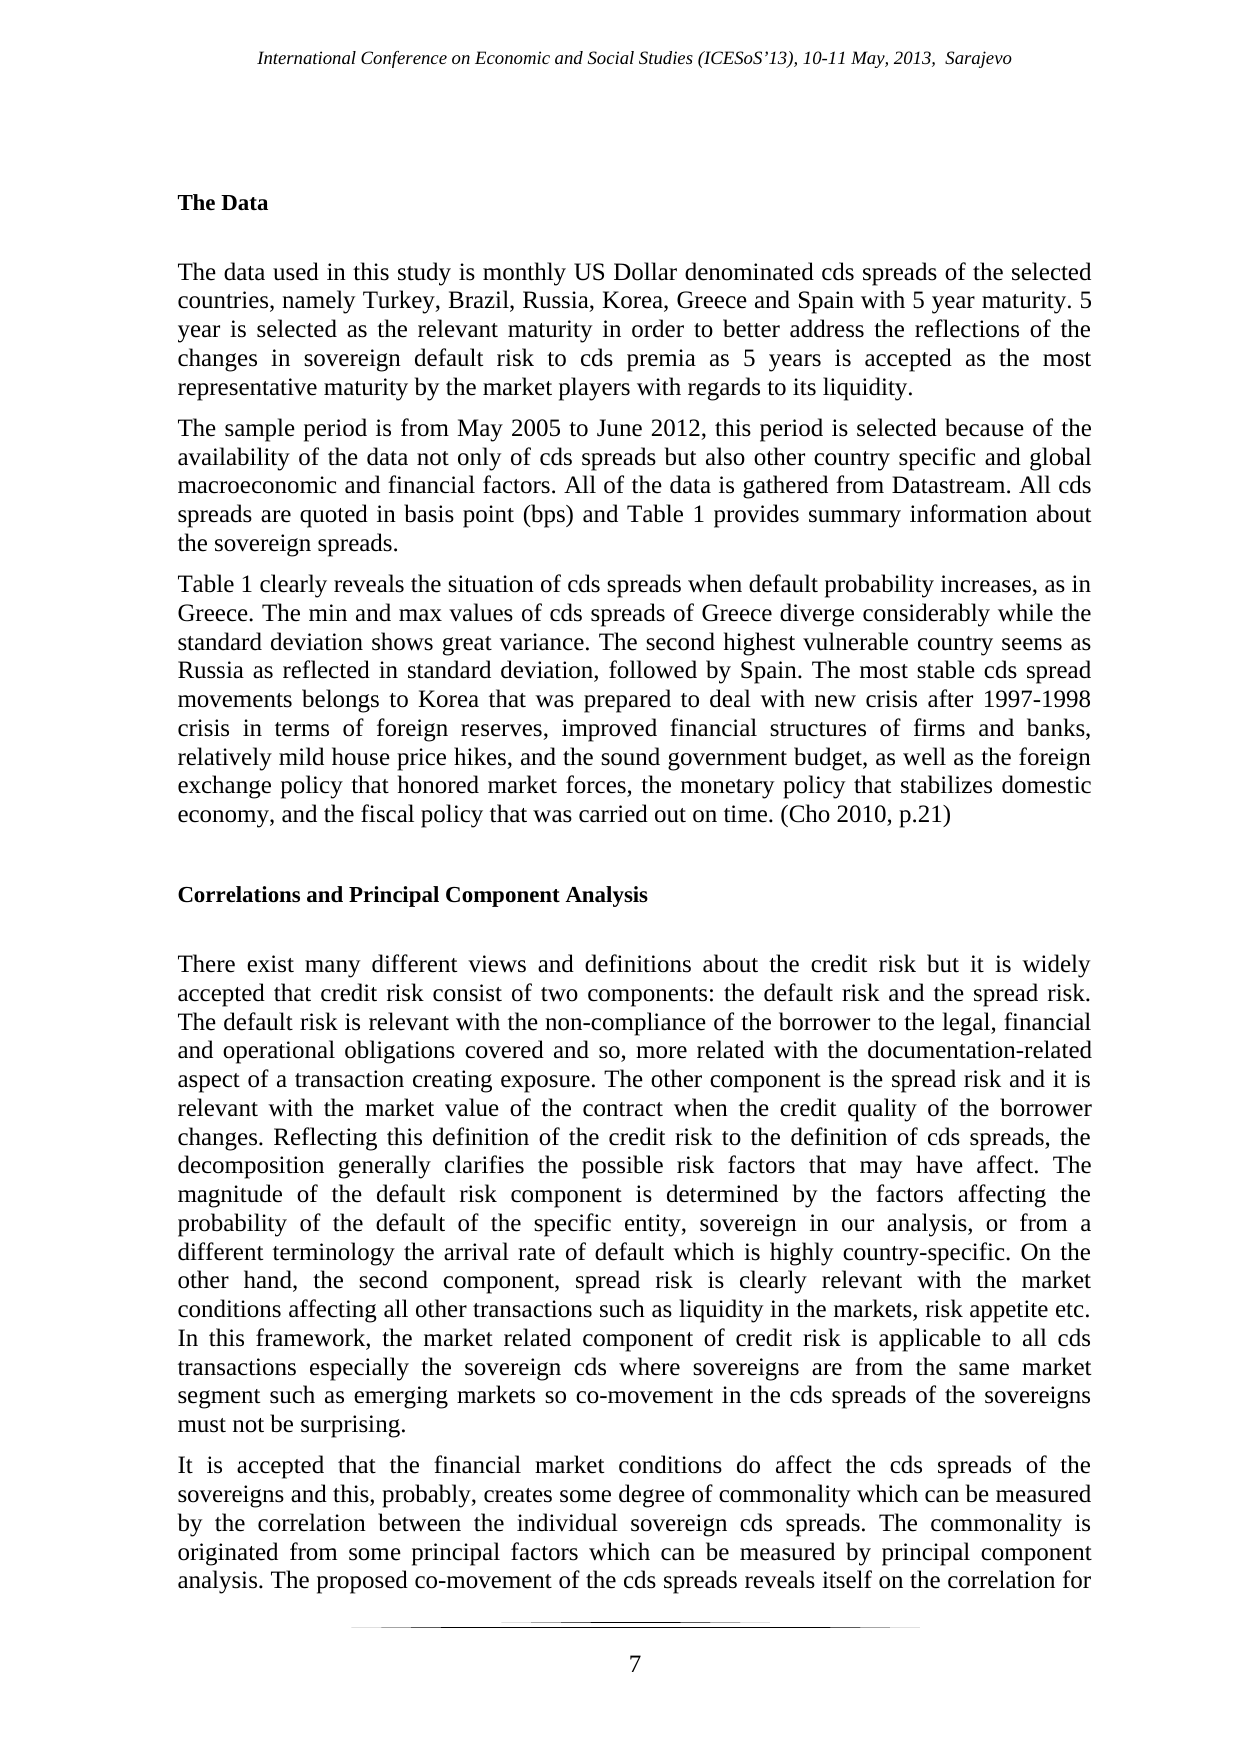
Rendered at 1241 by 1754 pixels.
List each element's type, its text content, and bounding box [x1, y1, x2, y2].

text The sample period is from May 2005 to June 2012, this period is selected because of the availability of the data not only of cds spreads but also other country specific and global macroeconomic and financial factors. All of the data is gathered from Datastream. All cds spreads are quoted in basis point (bps) and Table 1 provides summary information about the sovereign spreads. [177, 413, 1092, 557]
text There exist many different views and definitions about the credit risk but it is widely accepted that credit risk consist of two components: the default risk and the spread risk. The default risk is relevant with the non-compliance of the borrower to the legal, financial and operational obligations covered and so, more related with the documentation-related aspect of a transaction creating exposure. The other component is the spread risk and it is relevant with the market value of the contract when the credit quality of the borrower changes. Reflecting this definition of the credit risk to the definition of cds spreads, the decomposition generally clarifies the possible risk factors that may have affect. The magnitude of the default risk component is determined by the factors affecting the probability of the default of the specific entity, sovereign in our analysis, or from a different terminology the arrival rate of default which is highly country-specific. On the other hand, the second component, spread risk is clearly relevant with the market conditions affecting all other transactions such as liquidity in the markets, risk appetite etc. In this framework, the market related component of credit risk is applicable to all cds transactions especially the sovereign cds where sovereigns are from the same market segment such as emerging markets so co-movement in the cds spreads of the sovereigns must not be surprising. [177, 949, 1092, 1438]
subtitle The Data [177, 189, 1092, 215]
text The data used in this study is monthly US Dollar denominated cds spreads of the selected countries, namely Turkey, Brazil, Russia, Korea, Greece and Spain with 5 year maturity. 5 year is selected as the relevant maturity in order to better address the reflections of the changes in sovereign default risk to cds premia as 5 years is accepted as the most representative maturity by the market players with regards to its liquidity. [177, 257, 1092, 400]
subtitle Correlations and Principal Component Analysis [177, 882, 1092, 908]
text Table 1 clearly reveals the situation of cds spreads when default probability increases, as in Greece. The min and max values of cds spreads of Greece diverge considerably while the standard deviation shows great variance. The second highest vulnerable country seems as Russia as reflected in standard deviation, followed by Spain. The most stable cds spread movements belongs to Korea that was prepared to deal with new crisis after 1997-1998 crisis in terms of foreign reserves, improved financial structures of firms and banks, relatively mild house price hikes, and the sound government budget, as well as the foreign exchange policy that honored market forces, the monetary policy that stabilizes domestic economy, and the fiscal policy that was carried out on time. (Cho 2010, p.21) [177, 569, 1092, 828]
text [177, 1450, 1092, 1594]
